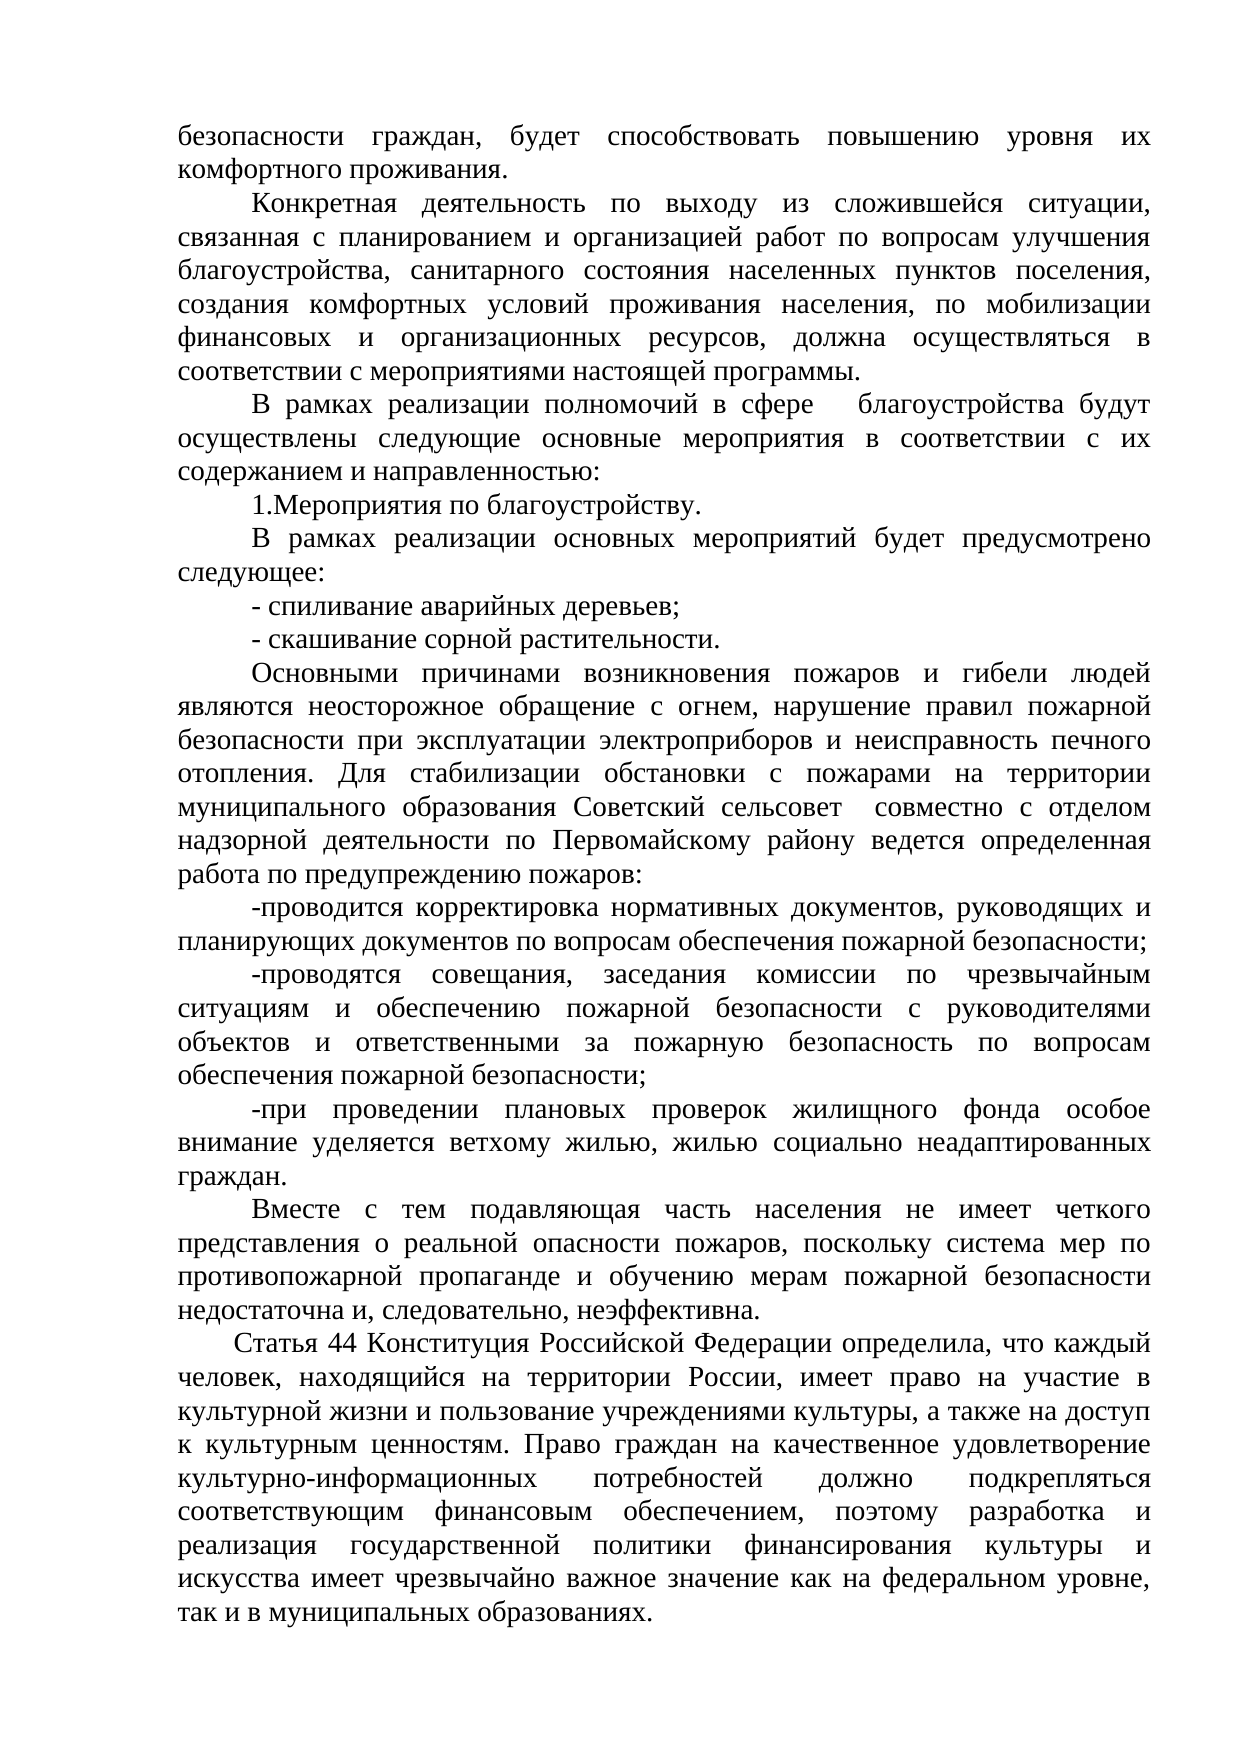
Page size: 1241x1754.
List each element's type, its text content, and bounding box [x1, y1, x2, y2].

text Основными причинами возникновения пожаров и гибели людей являются неосторожное обращение с огнем, нарушение правил пожарной безопасности при эксплуатации электроприборов и неисправность печного отопления. Для стабилизации обстановки с пожарами на территории муниципального образования Советский сельсовет совместно с отделом надзорной деятельности по Первомайскому району ведется определенная работа по предупреждению пожаров: [177, 655, 1152, 889]
text -проводятся совещания, заседания комиссии по чрезвычайным ситуациям и обеспечению пожарной безопасности с руководителями объектов и ответственными за пожарную безопасность по вопросам обеспечения пожарной безопасности; [177, 957, 1152, 1091]
text Вместе с тем подавляющая часть населения не имеет четкого представления о реальной опасности пожаров, поскольку система мер по противопожарной пропаганде и обучению мерам пожарной безопасности недостаточна и, следовательно, неэффективна. [177, 1191, 1152, 1326]
text В рамках реализации полномочий в сфере благоустройства будут осуществлены следующие основные мероприятия в соответствии с их содержанием и направленностью: [177, 386, 1152, 487]
text Статья 44 Конституция Российской Федерации определила, что каждый человек, находящийся на территории России, имеет право на участие в культурной жизни и пользование учреждениями культуры, а также на доступ к культурным ценностям. Право граждан на качественное удовлетворение культурно-информационных потребностей должно подкрепляться соответствующим финансовым обеспечением, поэтому разработка и реализация государственной политики финансирования культуры и искусства имеет чрезвычайно важное значение как на федеральном уровне, так и в муниципальных образованиях. [177, 1326, 1152, 1627]
text -проводится корректировка нормативных документов, руководящих и планирующих документов по вопросам обеспечения пожарной безопасности; [177, 889, 1152, 957]
text Конкретная деятельность по выходу из сложившейся ситуации, связанная с планированием и организацией работ по вопросам улучшения благоустройства, санитарного состояния населенных пунктов поселения, создания комфортных условий проживания населения, по мобилизации финансовых и организационных ресурсов, должна осуществляться в соответствии с мероприятиями настоящей программы. [177, 185, 1152, 386]
text В рамках реализации основных мероприятий будет предусмотрено следующее: [177, 521, 1152, 588]
text 1.Мероприятия по благоустройству. [177, 487, 1152, 521]
text - спиливание аварийных деревьев; [177, 588, 1152, 621]
text -при проведении плановых проверок жилищного фонда особое внимание уделяется ветхому жилью, жилью социально неадаптированных граждан. [177, 1091, 1152, 1191]
text - скашивание сорной растительности. [177, 621, 1152, 655]
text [177, 118, 1152, 185]
